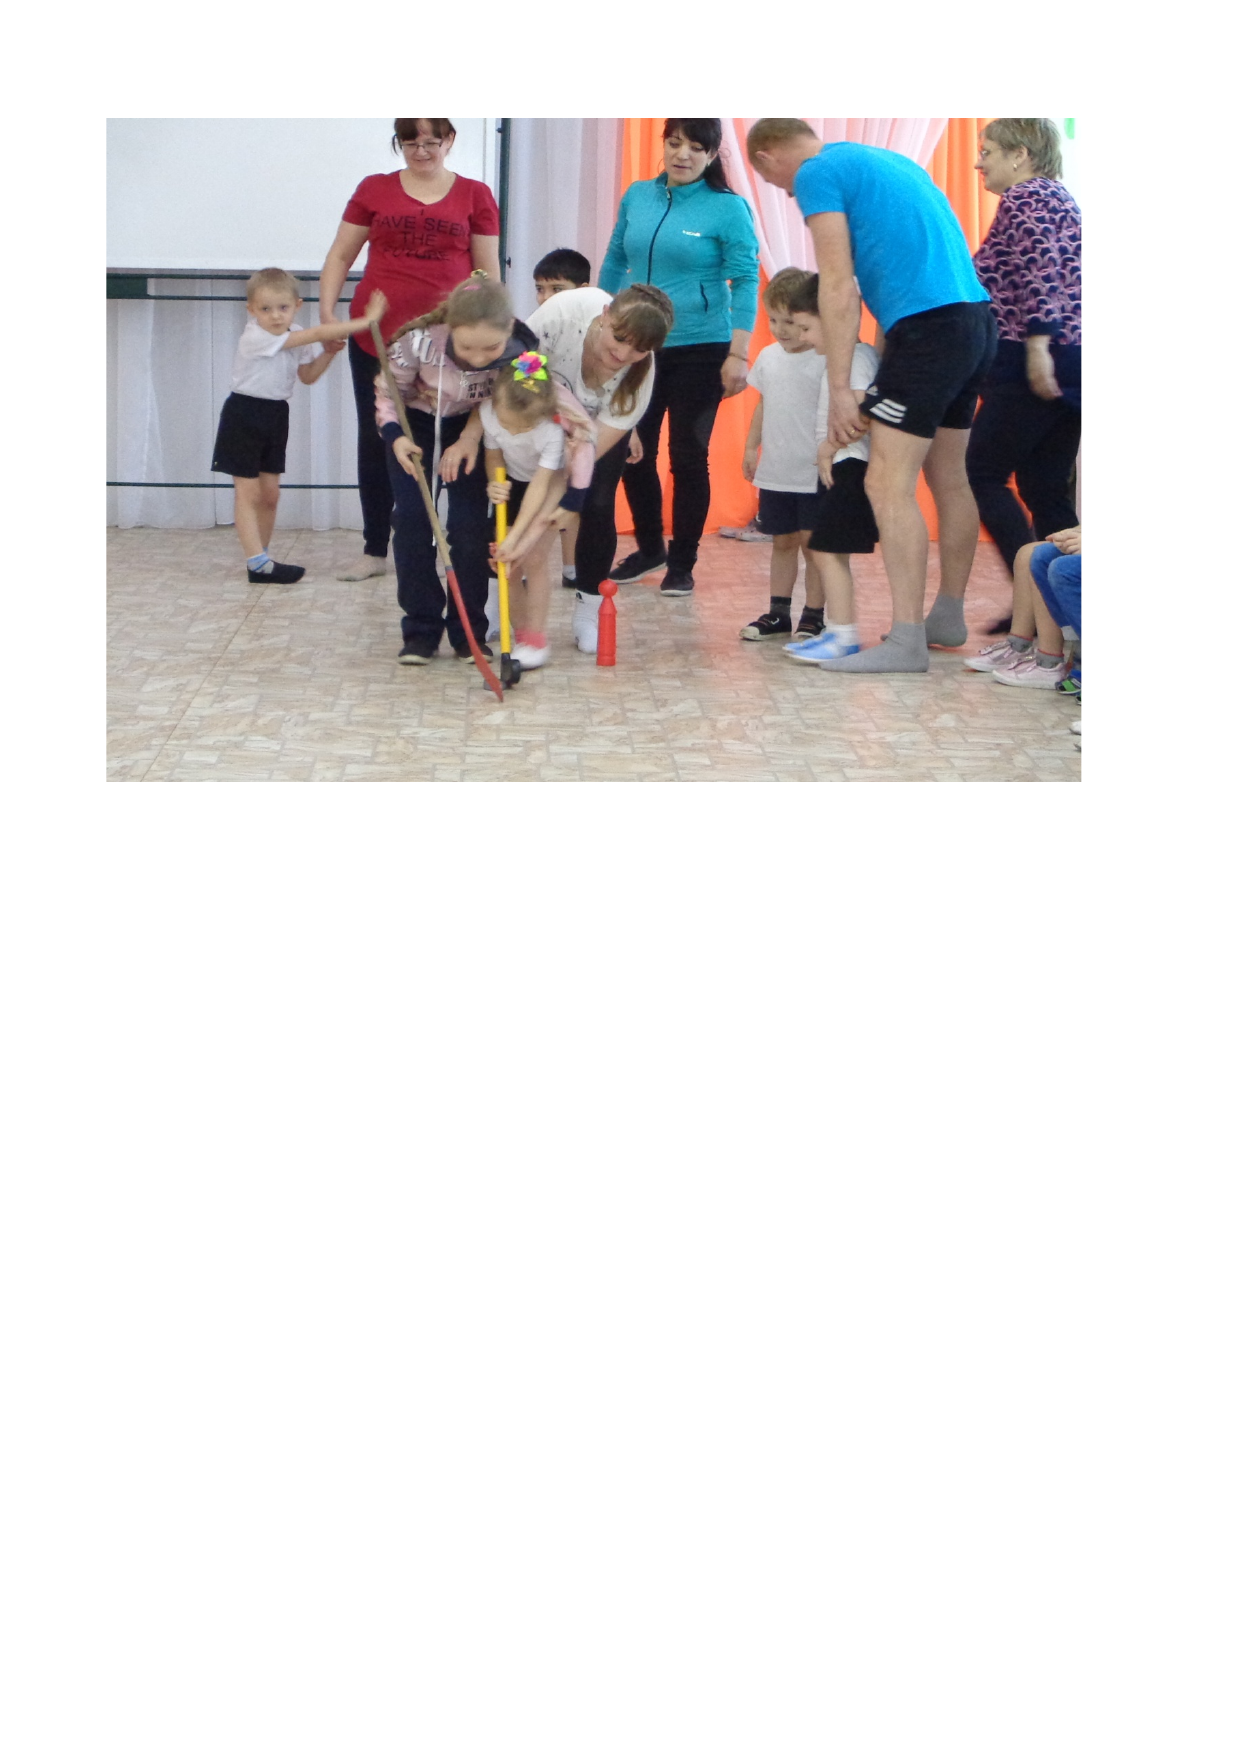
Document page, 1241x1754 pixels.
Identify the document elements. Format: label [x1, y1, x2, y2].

picture [106, 118, 1082, 782]
